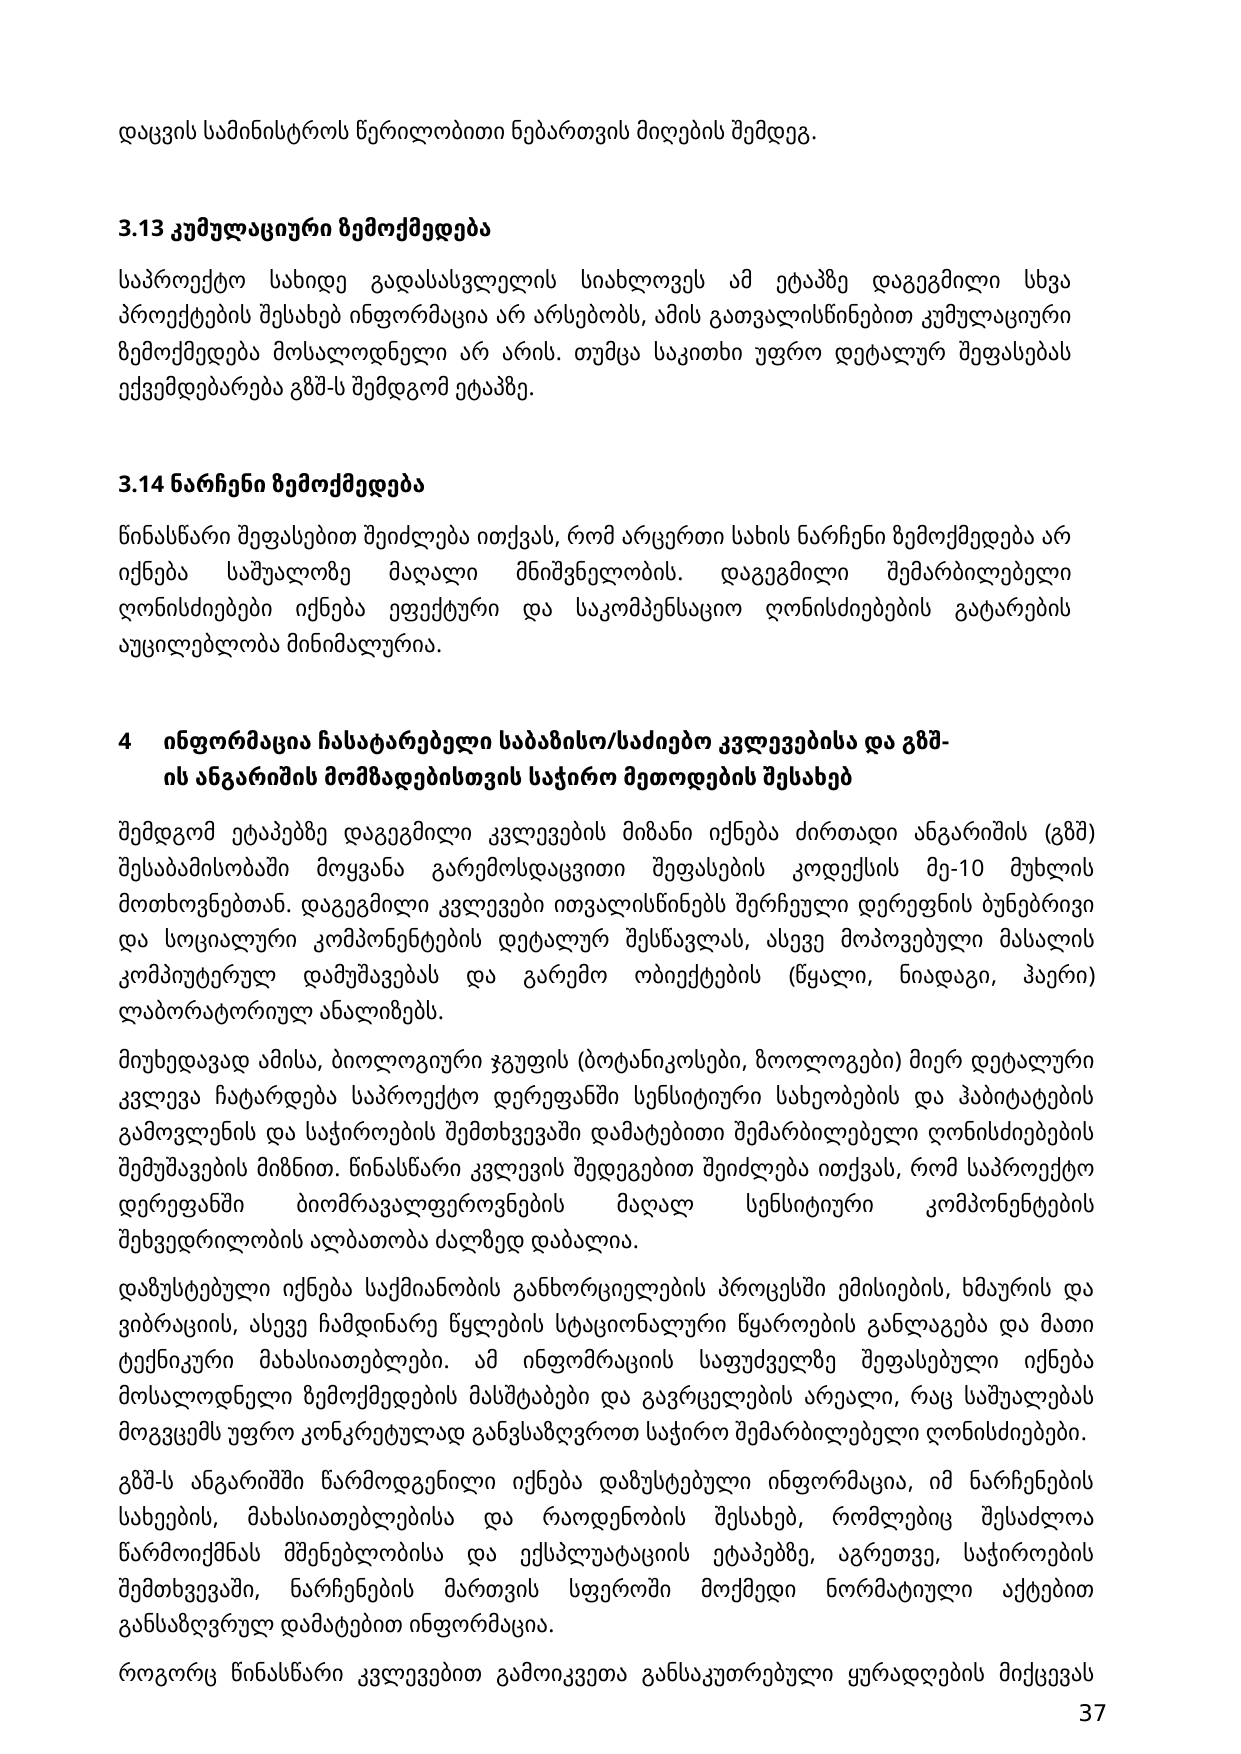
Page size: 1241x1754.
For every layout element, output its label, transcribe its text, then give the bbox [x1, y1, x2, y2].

text მიუხედავად ამისა, ბიოლოგიური ჯგუფის (ბოტანიკოსები, ზოოლოგები) მიერ დეტალური კვლევა ჩატარდება საპროექტო დერეფანში სენსიტიური სახეობების და ჰაბიტატების გამოვლენის და საჭიროების შემთხვევაში დამატებითი შემარბილებელი ღონისძიებების შემუშავების მიზნით. წინასწარი კვლევის შედეგებით შეიძლება ითქვას, რომ საპროექტო დერეფანში ბიომრავალფეროვნების მაღალ სენსიტიური კომპონენტების შეხვედრილობის ალბათობა ძალზედ დაბალია. [118, 1044, 1095, 1255]
text შემდგომ ეტაპებზე დაგეგმილი კვლევების მიზანი იქნება ძირთადი ანგარიშის (გზშ) შესაბამისობაში მოყვანა გარემოსდაცვითი შეფასების კოდექსის მე-10 მუხლის მოთხოვნებთან. დაგეგმილი კვლევები ითვალისწინებს შერჩეული დერეფნის ბუნებრივი და სოციალური კომპონენტების დეტალურ შესწავლას, ასევე მოპოვებული მასალის კომპიუტერულ დამუშავებას და გარემო ობიექტების (წყალი, ნიადაგი, ჰაერი) ლაბორატორიულ ანალიზებს. [118, 816, 1095, 1027]
subtitle 3.14 ნარჩენი ზემოქმედება [118, 468, 1107, 499]
text დაზუსტებული იქნება საქმიანობის განხორციელების პროცესში ემისიების, ხმაურის და ვიბრაციის, ასევე ჩამდინარე წყლების სტაციონალური წყაროების განლაგება და მათი ტექნიკური მახასიათებლები. ამ ინფომრაციის საფუძველზე შეფასებული იქნება მოსალოდნელი ზემოქმედების მასშტაბები და გავრცელების არეალი, რაც საშუალებას მოგვცემს უფრო კონკრეტულად განვსაზღვროთ საჭირო შემარბილებელი ღონისძიებები. [118, 1272, 1095, 1447]
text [118, 1657, 1095, 1688]
subtitle 4 ინფორმაცია ჩასატარებელი საბაზისო/საძიებო კვლევებისა და გზშ-ის ანგარიშის მომზადებისთვის საჭირო მეთოდების შესახებ [118, 725, 975, 792]
text წინასწარი შეფასებით შეიძლება ითქვას, რომ არცერთი სახის ნარჩენი ზემოქმედება არ იქნება საშუალოზე მაღალი მნიშვნელობის. დაგეგმილი შემარბილებელი ღონისძიებები იქნება ეფექტური და საკომპენსაციო ღონისძიებების გატარების აუცილებლობა მინიმალურია. [118, 520, 1072, 659]
text საპროექტო სახიდე გადასასვლელის სიახლოვეს ამ ეტაპზე დაგეგმილი სხვა პროექტების შესახებ ინფორმაცია არ არსებობს, ამის გათვალისწინებით კუმულაციური ზემოქმედება მოსალოდნელი არ არის. თუმცა საკითხი უფრო დეტალურ შეფასებას ექვემდებარება გზშ-ს შემდგომ ეტაპზე. [118, 263, 1072, 403]
text გზშ-ს ანგარიშში წარმოდგენილი იქნება დაზუსტებული ინფორმაცია, იმ ნარჩენების სახეების, მახასიათებლებისა და რაოდენობის შესახებ, რომლებიც შესაძლოა წარმოიქმნას მშენებლობისა და ექსპლუატაციის ეტაპებზე, აგრეთვე, საჭიროების შემთხვევაში, ნარჩენების მართვის სფეროში მოქმედი ნორმატიული აქტებით განსაზღვრულ დამატებით ინფორმაცია. [118, 1465, 1095, 1640]
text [118, 114, 1072, 146]
subtitle 3.13 კუმულაციური ზემოქმედება [118, 212, 1107, 243]
